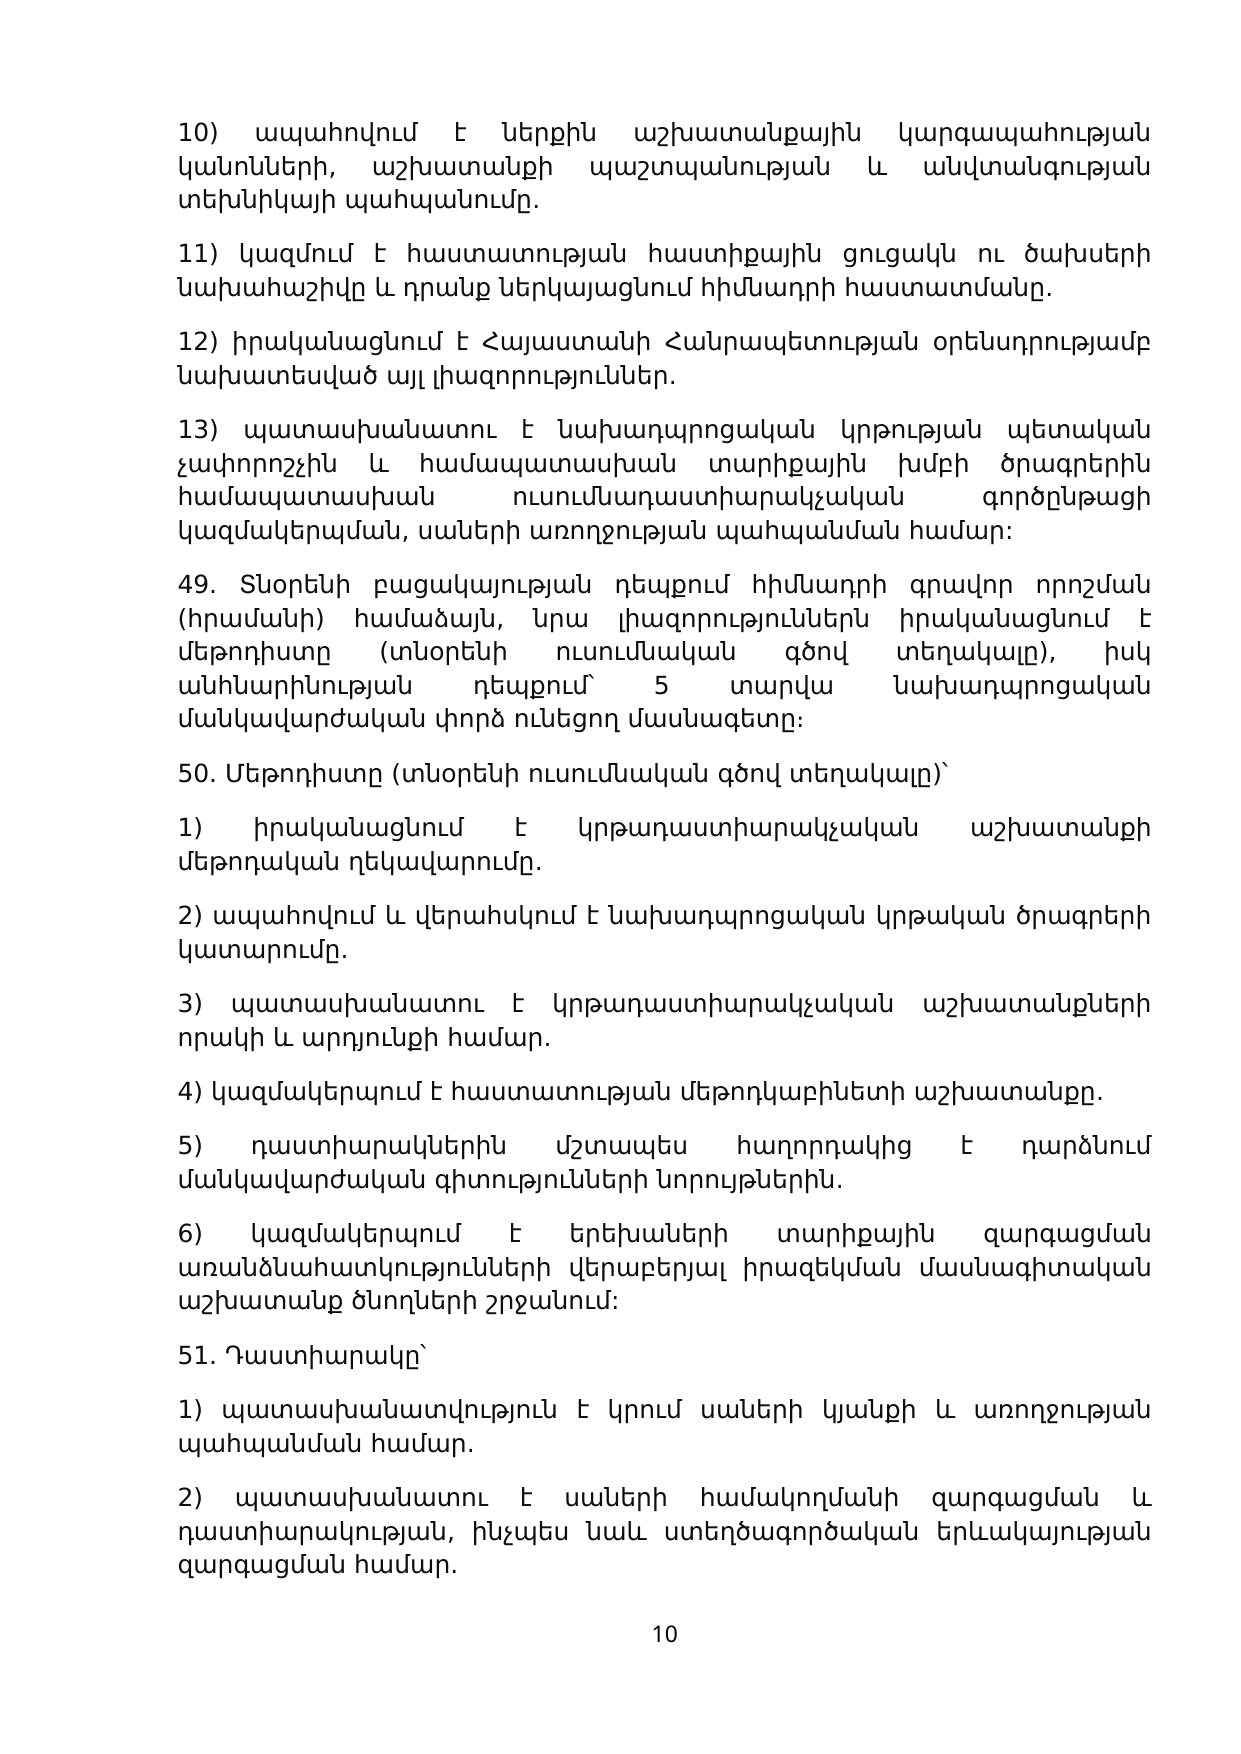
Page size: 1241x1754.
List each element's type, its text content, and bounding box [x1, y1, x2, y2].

text 3) պատասխանատու է կրթադաստիարակչական աշխատանքների որակի և արդյունքի համար. [177, 989, 1152, 1052]
text 6) կազմակերպում է երեխաների տարիքային զարգացման առանձնահատկությունների վերաբերյալ իրազեկման մասնագիտական աշխատանք ծնողների շրջանում: [177, 1219, 1152, 1316]
text 10) ապահովում է ներքին աշխատանքային կարգապահության կանոնների, աշխատանքի պաշտպանության և անվտանգության տեխնիկայի պահպանումը. [177, 118, 1152, 214]
text 4) կազմակերպում է հաստատության մեթոդկաբինետի աշխատանքը. [177, 1077, 1152, 1106]
text 2) պատասխանատու է սաների համակողմանի զարգացման և դաստիարակության, ինչպես նաև ստեղծագործական երևակայության զարգացման համար. [177, 1483, 1152, 1579]
text 5) դաստիարակներին մշտապես հաղորդակից է դարձնում մանկավարժական գիտությունների նորույթներին. [177, 1131, 1152, 1194]
text 49. Տնօրենի բացակայության դեպքում հիմնադրի գրավոր որոշման (հրամանի) համաձայն, նրա լիազորություններն իրականացնում է մեթոդիստը (տնօրենի ուսումնական գծով տեղակալը), իսկ անհնարինության դեպքում՝ 5 տարվա նախադպրոցական մանկավարժական փորձ ունեցող մասնագետը։ [177, 570, 1152, 734]
text 1) իրականացնում է կրթադաստիարակչական աշխատանքի մեթոդական ղեկավարումը. [177, 813, 1152, 876]
text 50. Մեթոդիստը (տնօրենի ուսումնական գծով տեղակալը)՝ [177, 759, 1152, 788]
text 11) կազմում է հաստատության հաստիքային ցուցակն ու ծախսերի նախահաշիվը և դրանք ներկայացնում հիմնադրի հաստատմանը. [177, 239, 1152, 302]
text 51. Դաստիարակը՝ [177, 1341, 1152, 1370]
text 1) պատասխանատվություն է կրում սաների կյանքի և առողջության պահպանման համար. [177, 1395, 1152, 1458]
text 13) պատասխանատու է նախադպրոցական կրթության պետական չափորոշչին և համապատասխան տարիքային խմբի ծրագրերին համապատասխան ուսումնադաստիարակչական գործընթացի կազմակերպման, սաների առողջության պահպանման համար: [177, 415, 1152, 545]
text 12) իրականացնում է Հայաստանի Հանրապետության օրենսդրությամբ նախատեսված այլ լիազորություններ. [177, 327, 1152, 390]
text 2) ապահովում և վերահսկում է նախադպրոցական կրթական ծրագրերի կատարումը. [177, 901, 1152, 964]
